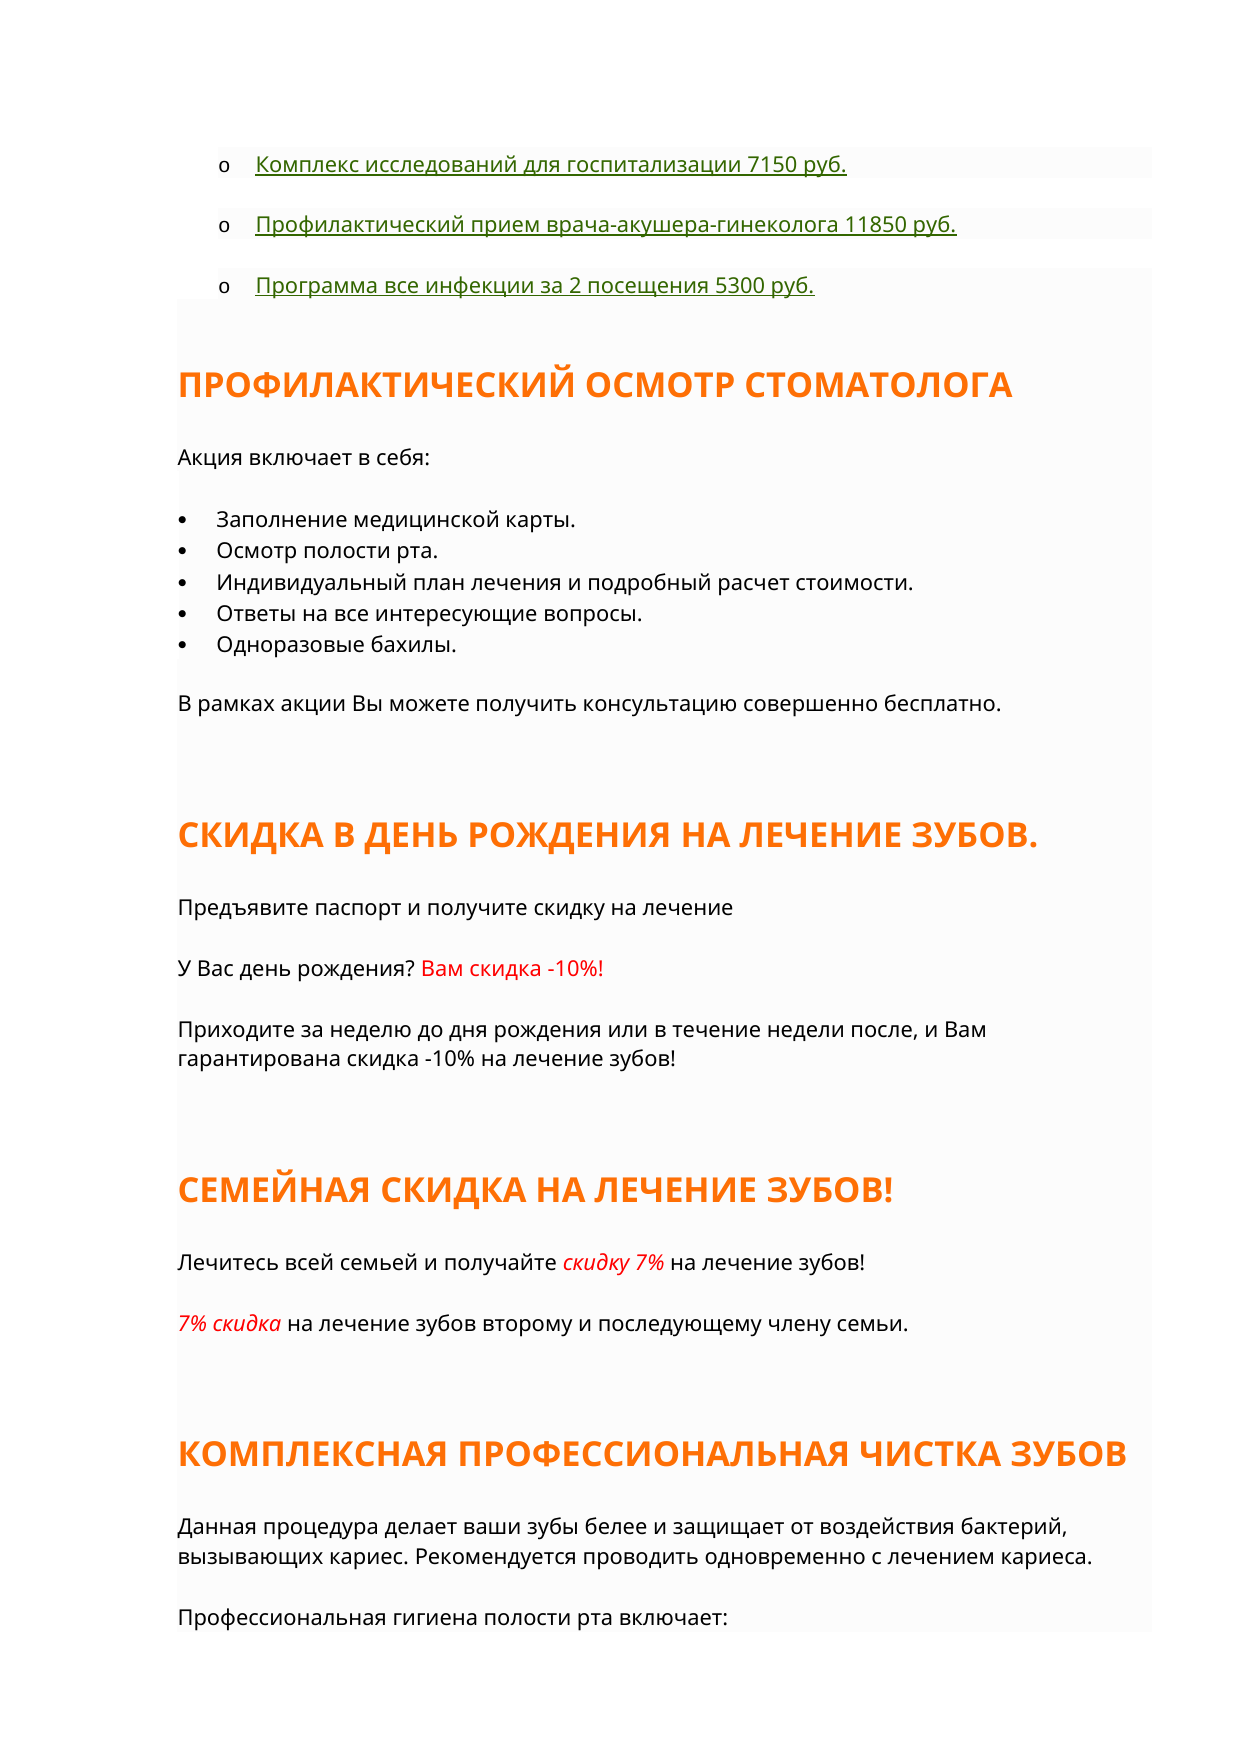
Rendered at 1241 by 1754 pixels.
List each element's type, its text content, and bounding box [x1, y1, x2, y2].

text 7% скидка на лечение зубов второму и последующему члену семьи. [177, 1308, 1152, 1337]
list Осмотр полости рта. [179, 534, 1152, 565]
text Акция включает в себя: [177, 442, 1152, 471]
list Заполнение медицинской карты. [179, 503, 1152, 534]
text Приходите за неделю до дня рождения или в течение недели после, и Вам гарантирована скидка -10% на лечение зубов! [177, 1013, 1152, 1073]
text Профессиональная гигиена полости рта включает: [177, 1602, 1152, 1632]
text СКИДКА В ДЕНЬ РОЖДЕНИЯ НА ЛЕЧЕНИЕ ЗУБОВ. [177, 810, 1152, 857]
text ПРОФИЛАКТИЧЕСКИЙ ОСМОТР СТОМАТОЛОГА [177, 360, 1152, 407]
list Программа все инфекции за 2 посещения 5300 руб. [218, 268, 1152, 299]
text В рамках акции Вы можете получить консультацию совершенно бесплатно. [177, 688, 1152, 718]
list Профилактический прием врача-акушера-гинеколога 11850 руб. [218, 208, 1152, 239]
list Одноразовые бахилы. [179, 628, 1152, 659]
text Предъявите паспорт и получите скидку на лечение [177, 891, 1152, 921]
text КОМПЛЕКСНАЯ ПРОФЕССИОНАЛЬНАЯ ЧИСТКА ЗУБОВ [177, 1430, 1152, 1477]
text Данная процедура делает ваши зубы белее и защищает от воздействия бактерий, вызывающих кариес. Рекомендуется проводить одновременно с лечением кариеса. [177, 1511, 1152, 1571]
list Ответы на все интересующие вопросы. [179, 596, 1152, 628]
list Комплекс исследований для госпитализации 7150 руб. [218, 147, 1152, 178]
list Индивидуальный план лечения и подробный расчет стоимости. [179, 565, 1152, 596]
text Лечитесь всей семьей и получайте скидку 7% на лечение зубов! [177, 1247, 1152, 1276]
text СЕМЕЙНАЯ СКИДКА НА ЛЕЧЕНИЕ ЗУБОВ! [177, 1165, 1152, 1212]
text У Вас день рождения? Вам скидка -10%! [177, 952, 1152, 982]
